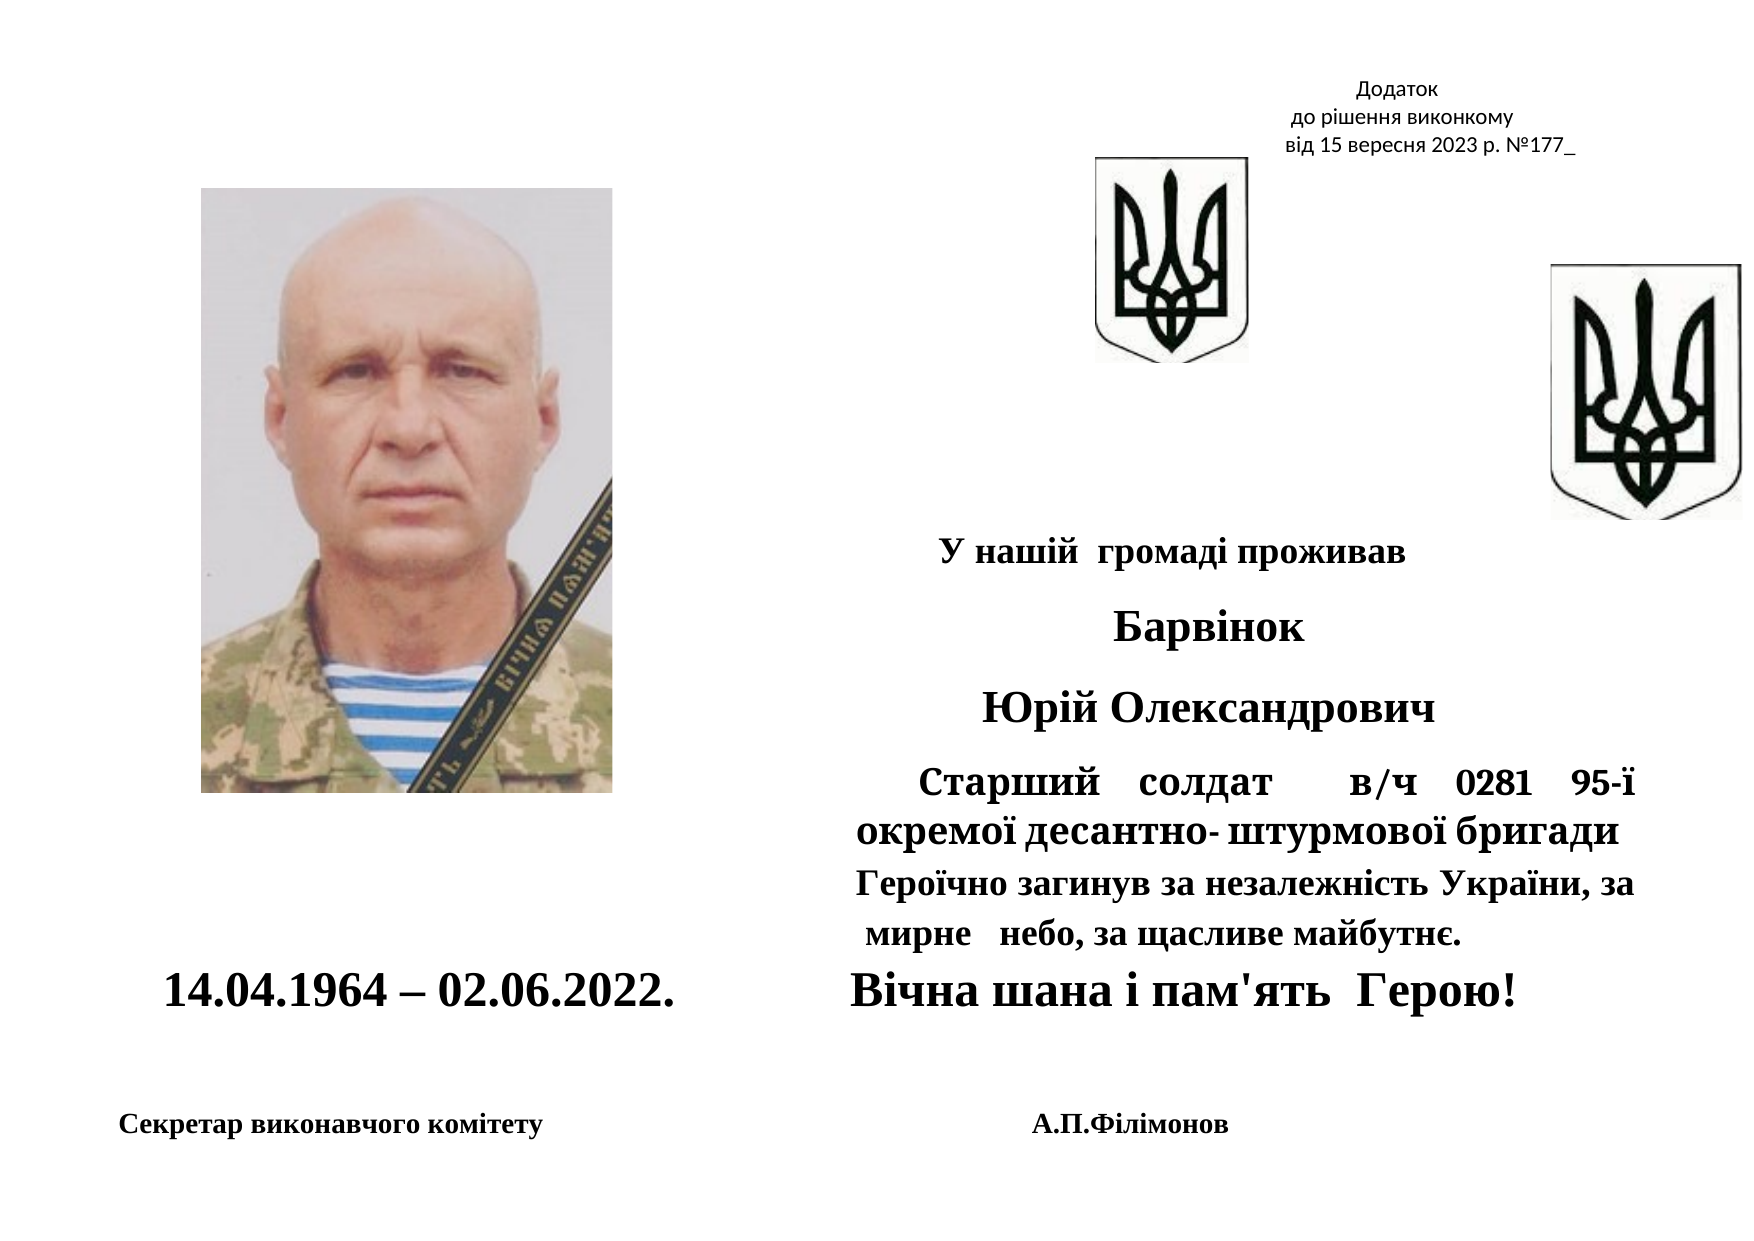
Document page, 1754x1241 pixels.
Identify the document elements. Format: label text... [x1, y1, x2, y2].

text У нашій громаді проживав [634, 528, 1636, 571]
picture [193, 188, 613, 788]
text Барвінок [708, 599, 1636, 651]
text Секретар виконавчого комітету А.П.Філімонов [118, 1106, 1636, 1139]
text 14.04.1964 – 02.06.2022. Вічна шана і пам'ять Герою! [162, 960, 1636, 1017]
text Юрій Олександрович [708, 680, 1636, 733]
list Героїчно загинув за незалежність України, за мирне небо, за щасливе майбутнє. [782, 861, 1636, 953]
picture [1095, 157, 1249, 363]
list Старший солдат в/ч 0281 95-ї окремої десантно- штурмової бригади [856, 761, 1636, 854]
picture [1550, 264, 1743, 520]
